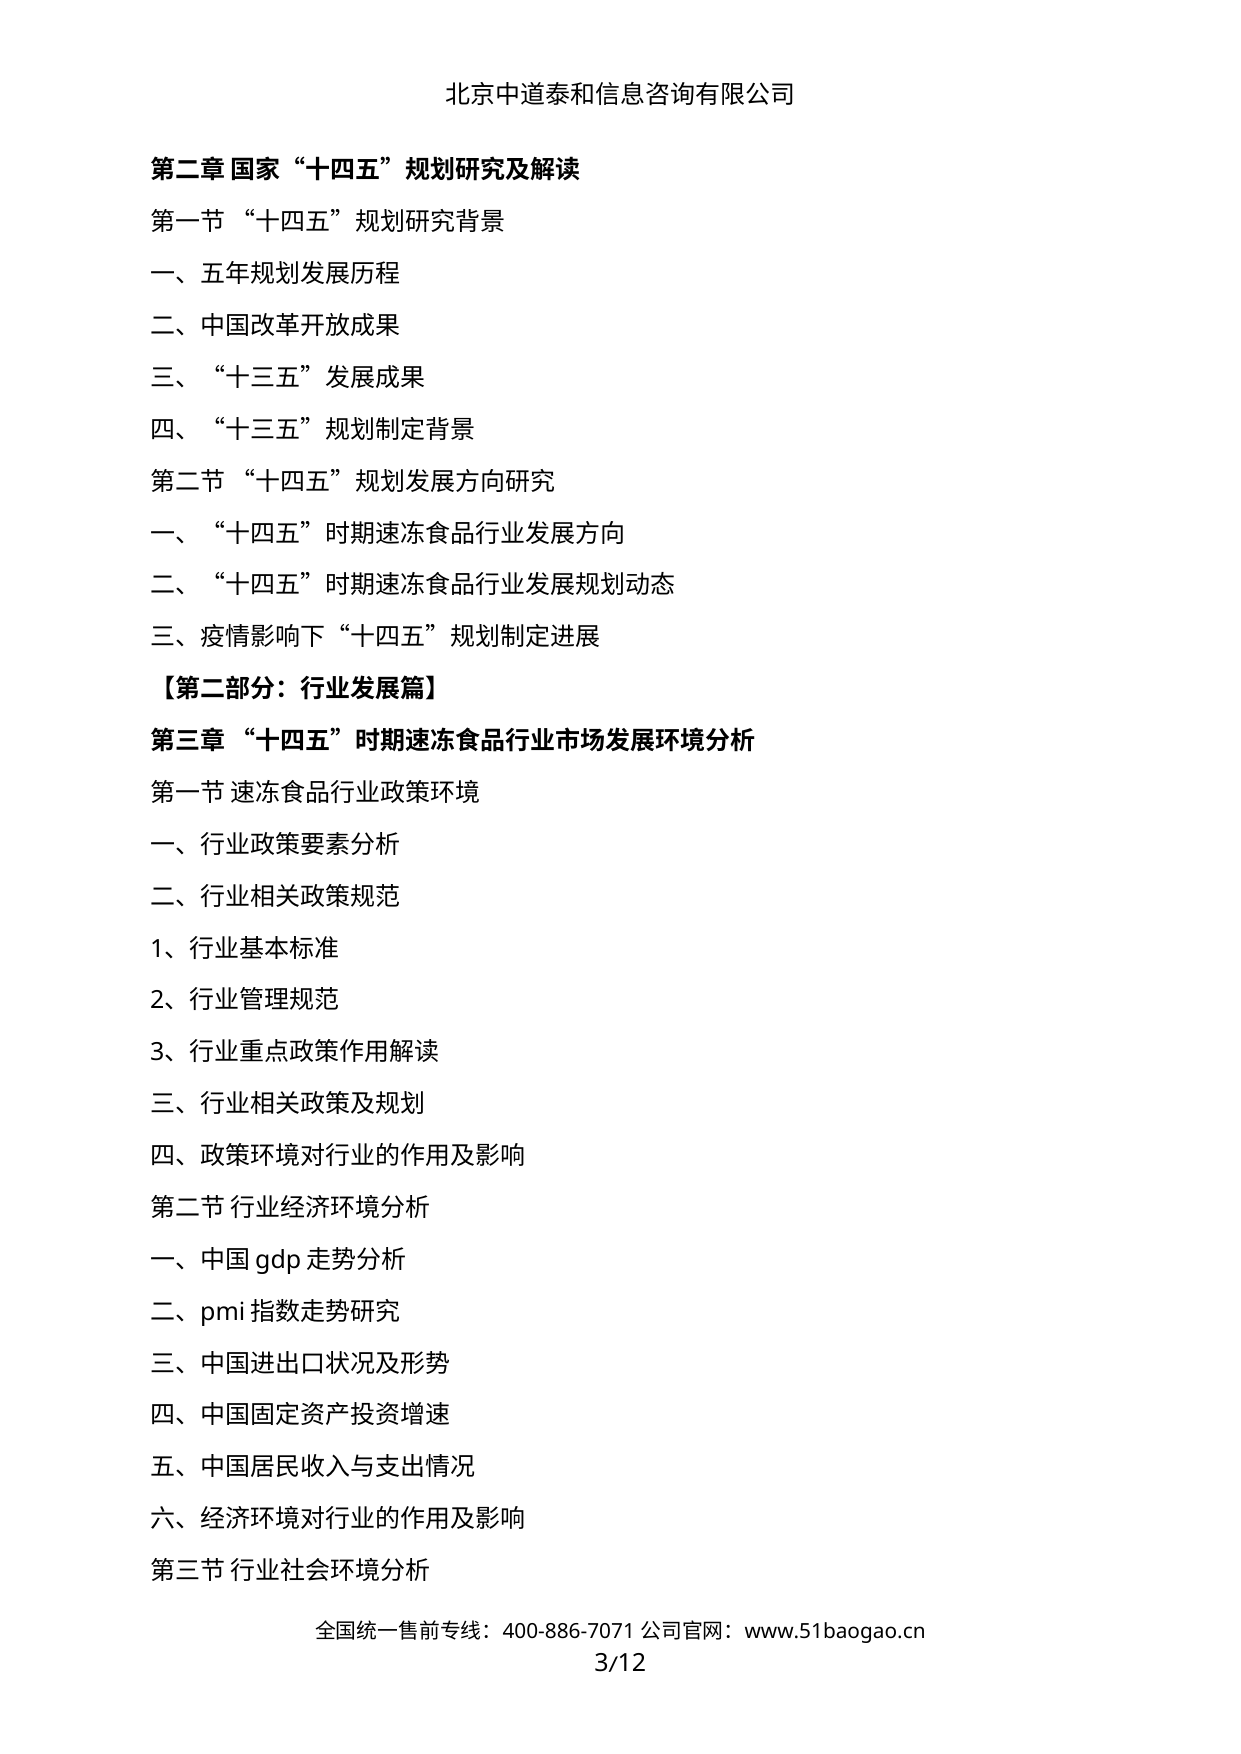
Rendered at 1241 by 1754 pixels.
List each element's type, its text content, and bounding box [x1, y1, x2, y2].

text 三、“十三五”发展成果 [150, 357, 1090, 394]
text 一、中国gdp走势分析 [150, 1239, 1090, 1276]
text 一、五年规划发展历程 [150, 254, 1090, 290]
text 第三节 行业社会环境分析 [150, 1551, 1090, 1587]
text 五、中国居民收入与支出情况 [150, 1447, 1090, 1483]
text 第一节 “十四五”规划研究背景 [150, 202, 1090, 238]
text 第一节 速冻食品行业政策环境 [150, 772, 1090, 809]
text 四、“十三五”规划制定背景 [150, 409, 1090, 446]
text 第二节 行业经济环境分析 [150, 1187, 1090, 1224]
text 六、经济环境对行业的作用及影响 [150, 1499, 1090, 1535]
text 四、政策环境对行业的作用及影响 [150, 1136, 1090, 1172]
text 第二节 “十四五”规划发展方向研究 [150, 461, 1090, 497]
text 1、行业基本标准 [150, 928, 1090, 964]
text 二、行业相关政策规范 [150, 876, 1090, 912]
text 2、行业管理规范 [150, 980, 1090, 1016]
text 二、“十四五”时期速冻食品行业发展规划动态 [150, 565, 1090, 601]
text 【第二部分：行业发展篇】 [150, 669, 1090, 705]
text 第二章 国家“十四五”规划研究及解读 [150, 150, 1090, 186]
text 三、行业相关政策及规划 [150, 1084, 1090, 1120]
text 3、行业重点政策作用解读 [150, 1032, 1090, 1068]
text 一、“十四五”时期速冻食品行业发展方向 [150, 513, 1090, 549]
text 三、中国进出口状况及形势 [150, 1343, 1090, 1379]
text 一、行业政策要素分析 [150, 824, 1090, 861]
text 四、中国固定资产投资增速 [150, 1395, 1090, 1431]
text 三、疫情影响下“十四五”规划制定进展 [150, 617, 1090, 653]
text 第三章 “十四五”时期速冻食品行业市场发展环境分析 [150, 721, 1090, 757]
text 二、中国改革开放成果 [150, 306, 1090, 342]
text 二、pmi指数走势研究 [150, 1291, 1090, 1327]
